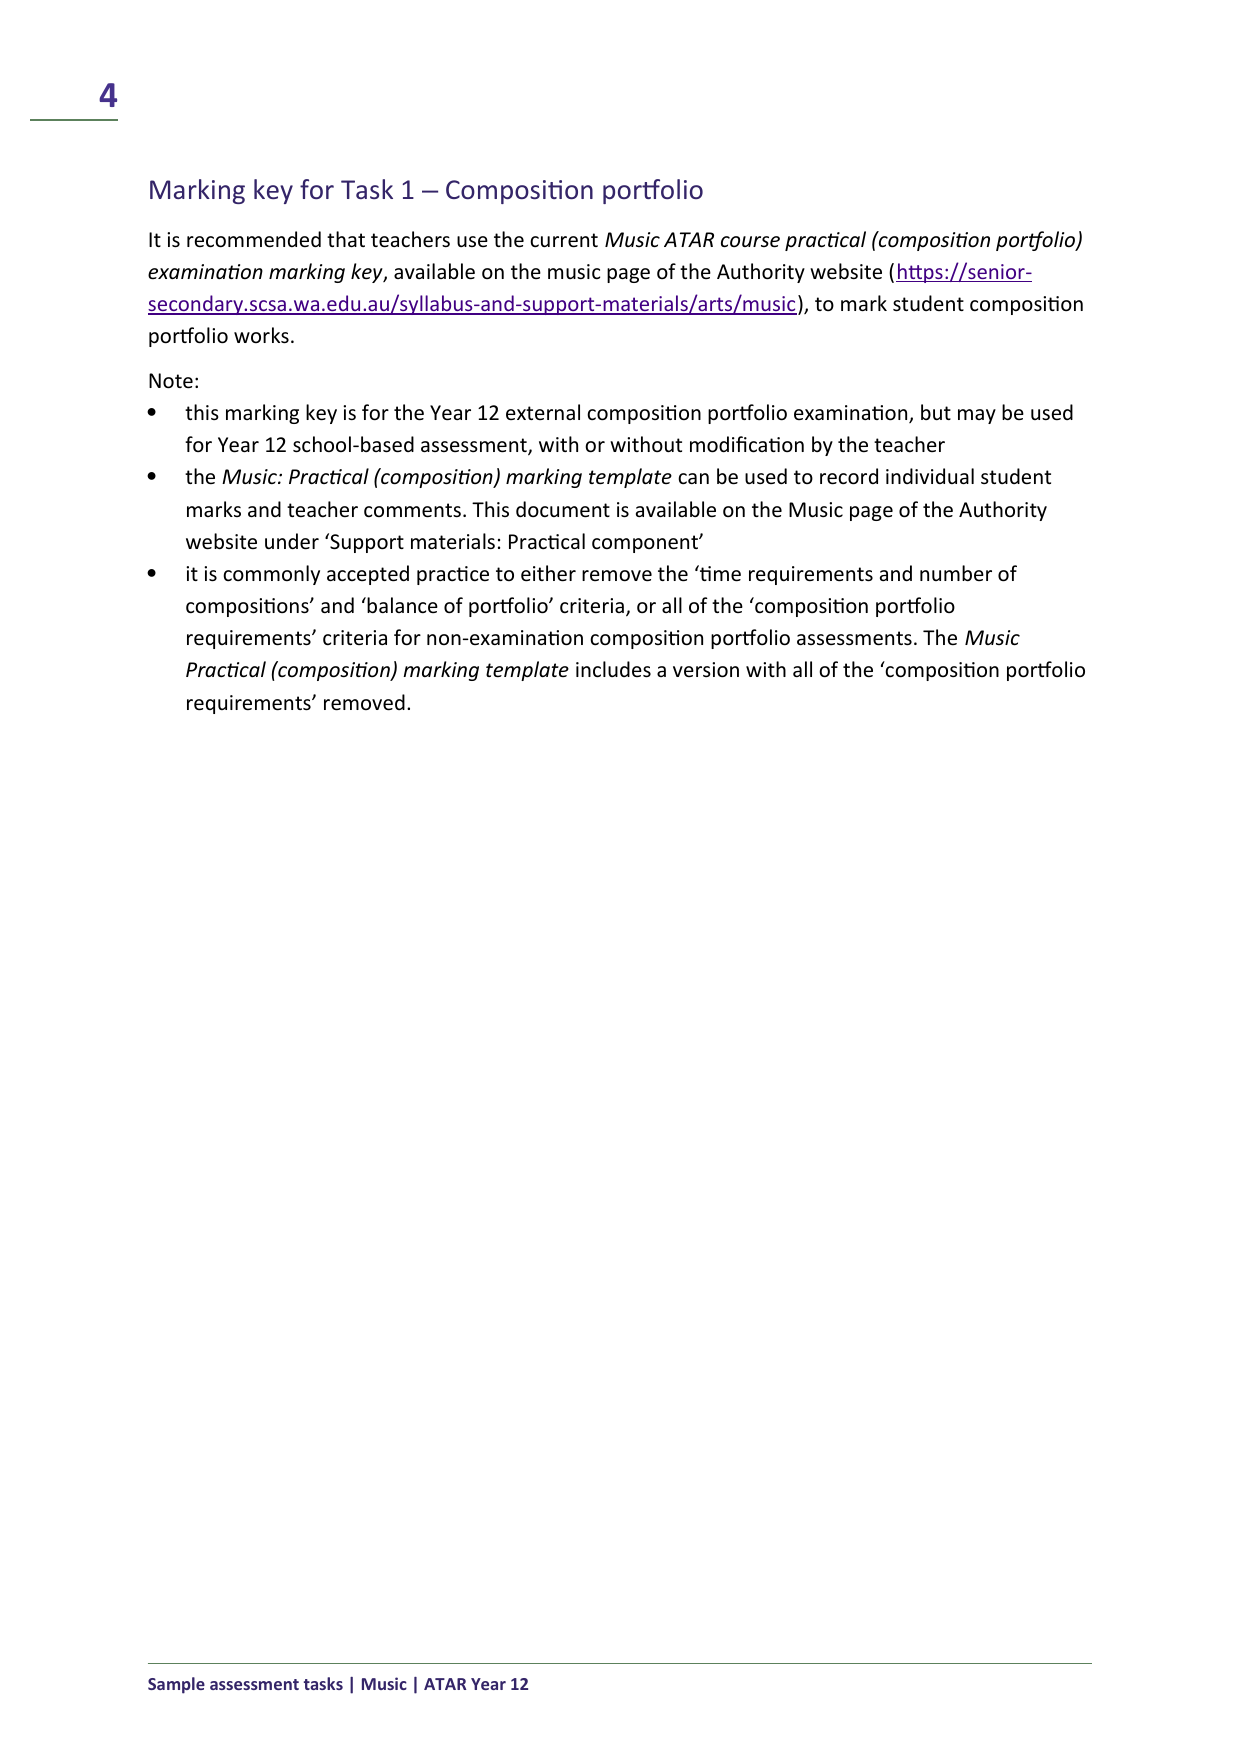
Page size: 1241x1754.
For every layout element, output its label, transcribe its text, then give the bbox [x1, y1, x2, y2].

list it is commonly accepted practice to either remove the ‘time requirements and number of compositions’ and ‘balance of portfolio’ criteria, or all of the ‘composition portfolio requirements’ criteria for non-examination composition portfolio assessments. The Music Practical (composition) marking template includes a version with all of the ‘composition portfolio requirements’ removed. [148, 559, 1092, 716]
list the Music: Practical (composition) marking template can be used to record individual student marks and teacher comments. This document is available on the Music page of the Authority website under ‘Support materials: Practical component’ [148, 462, 1092, 555]
list this marking key is for the Year 12 external composition portfolio examination, but may be used for Year 12 school-based assessment, with or without modification by the teacher [148, 398, 1092, 458]
subtitle Marking key for Task 1 – Composition portfolio [148, 171, 1092, 207]
text Note: [148, 366, 1092, 394]
text It is recommended that teachers use the current Music ATAR course practical (composition portfolio) examination marking key, available on the music page of the Authority website (https://senior-secondary.scsa.wa.edu.au/syllabus-and-support-materials/arts/music), to mark student composition portfolio works. [148, 225, 1092, 349]
